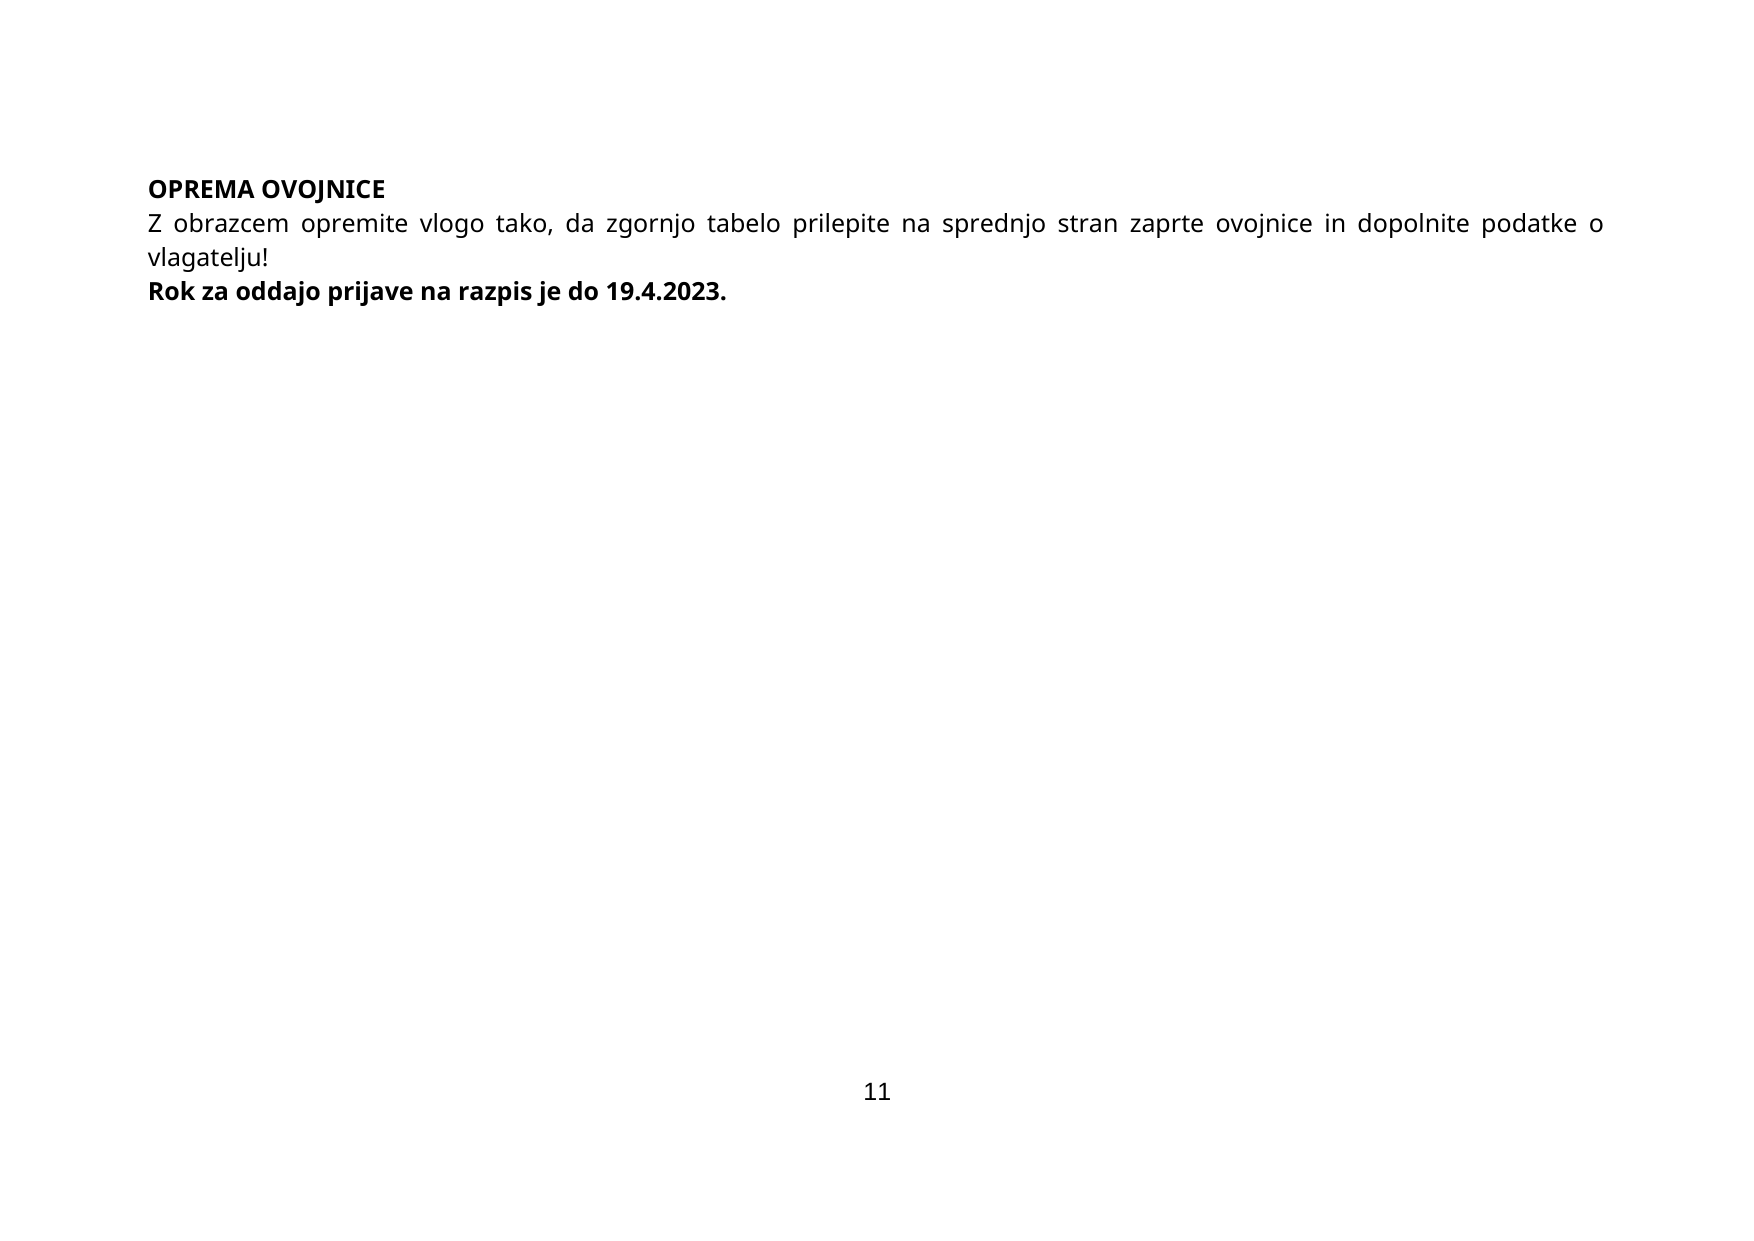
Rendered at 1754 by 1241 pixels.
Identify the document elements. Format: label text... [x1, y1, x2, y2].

text Z obrazcem opremite vlogo tako, da zgornjo tabelo prilepite na sprednjo stran zaprte ovojnice in dopolnite podatke o vlagatelju! [148, 206, 1606, 274]
text OPREMA OVOJNICE [148, 172, 1606, 206]
text Rok za oddajo prijave na razpis je do 19.4.2023. [148, 274, 1606, 308]
